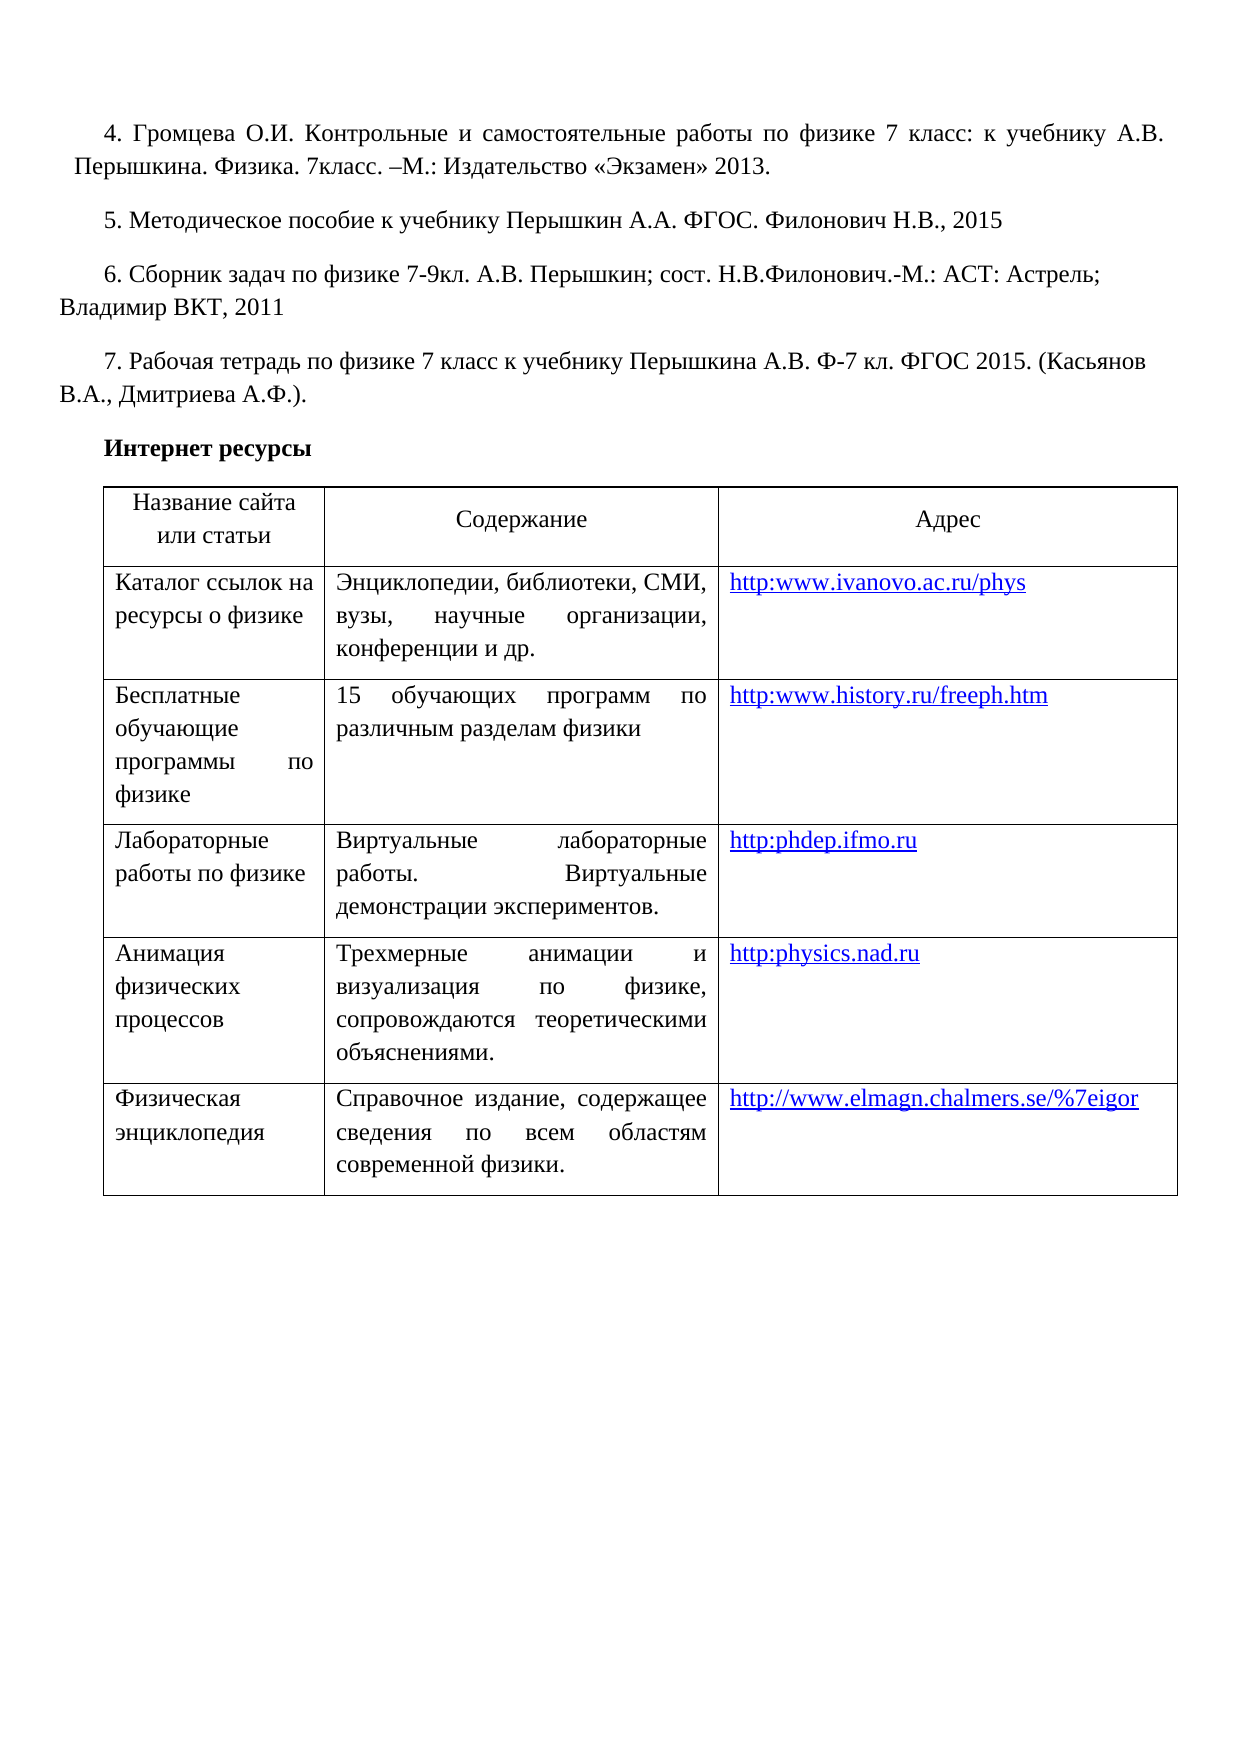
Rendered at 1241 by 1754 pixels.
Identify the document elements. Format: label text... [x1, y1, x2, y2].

table_cell http:phdep.ifmo.ru [719, 825, 1177, 937]
table_cell Виртуальные лабораторные работы. Виртуальные демонстрации экспериментов. [325, 825, 718, 937]
text 5. Методическое пособие к учебнику Перышкин А.А. ФГОС. Филонович Н.В., 2015 [59, 205, 1166, 234]
table_cell http:www.history.ru/freeph.htm [719, 680, 1177, 824]
table_cell 15 обучающих программ по различным разделам физики [325, 680, 718, 824]
table_cell http:www.ivanovo.ac.ru/phys [719, 567, 1177, 679]
text 4. Громцева О.И. Контрольные и самостоятельные работы по физике 7 класс: к учебнику А.В. Перышкина. Физика. 7класс. –М.: Издательство «Экзамен» 2013. [74, 118, 1166, 180]
table_header Адрес [719, 488, 1177, 566]
table_cell Анимация физических процессов [104, 938, 324, 1082]
text 6. Сборник задач по физике 7-9кл. А.В. Перышкин; сост. Н.В.Филонович.-М.: АСТ: Астрель; Владимир ВКТ, 2011 [59, 259, 1166, 321]
table_header Название сайта или статьи [104, 488, 324, 566]
table_cell Справочное издание, содержащее сведения по всем областям современной физики. [325, 1084, 718, 1195]
table_cell Трехмерные анимации и визуализация по физике, сопровождаются теоретическими объяснениями. [325, 938, 718, 1082]
table_cell http://www.elmagn.chalmers.se/%7eigor [719, 1084, 1177, 1195]
table_cell http:physics.nad.ru [719, 938, 1177, 1082]
table_cell Каталог ссылок на ресурсы о физике [104, 567, 324, 679]
table_cell Физическая энциклопедия [104, 1084, 324, 1195]
text Интернет ресурсы [59, 433, 1166, 461]
table_cell Энциклопедии, библиотеки, СМИ, вузы, научные организации, конференции и др. [325, 567, 718, 679]
table_cell Лабораторные работы по физике [104, 825, 324, 937]
text 7. Рабочая тетрадь по физике 7 класс к учебнику Перышкина А.В. Ф-7 кл. ФГОС 2015. (Касьянов В.А., Дмитриева А.Ф.). [59, 346, 1166, 407]
table_cell Бесплатные обучающие программы по физике [104, 680, 324, 824]
table_header Содержание [325, 488, 718, 566]
